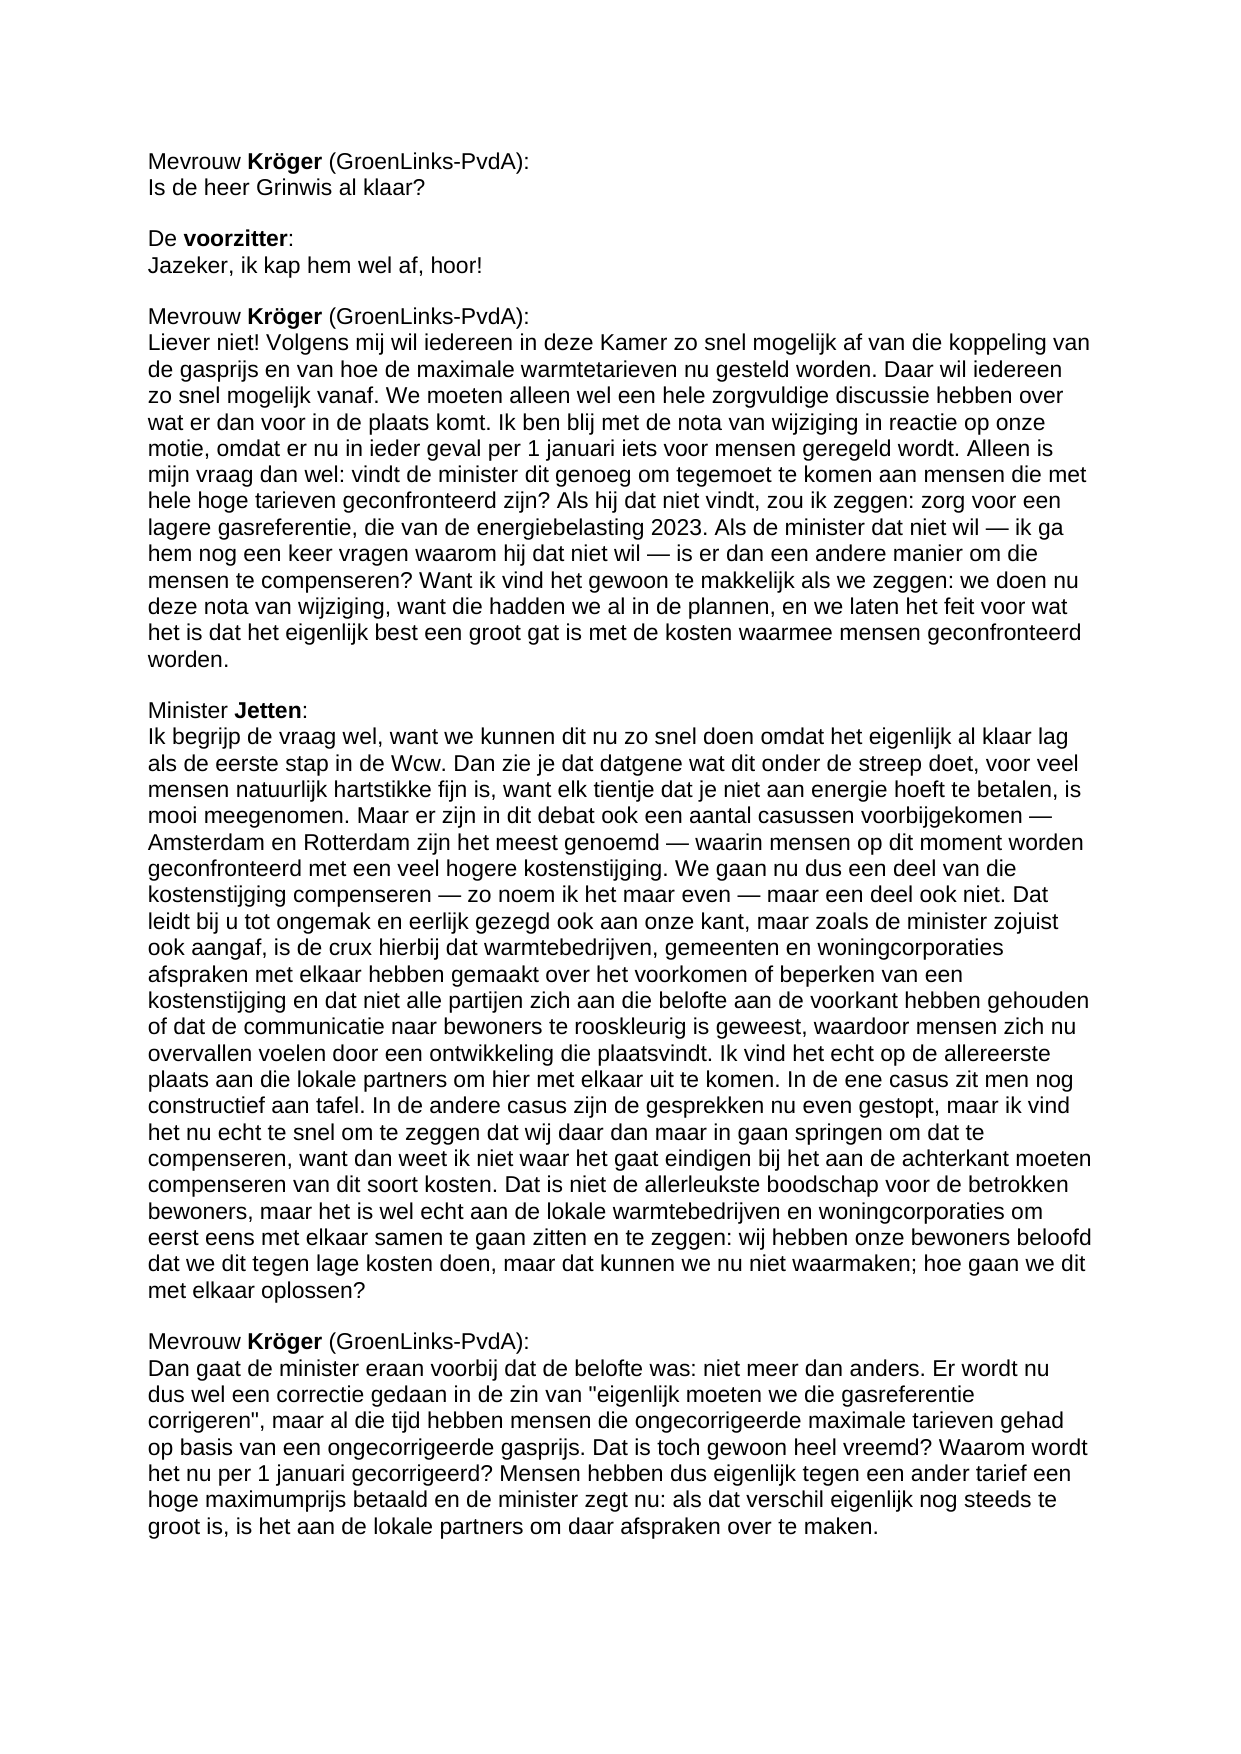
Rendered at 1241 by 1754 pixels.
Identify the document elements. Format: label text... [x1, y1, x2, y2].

text Mevrouw Kröger (GroenLinks-PvdA): Dan gaat de minister eraan voorbij dat de belofte was: niet meer dan anders. Er wordt nu dus wel een correctie gedaan in de zin van "eigenlijk moeten we die gasreferentie corrigeren", maar al die tijd hebben mensen die ongecorrigeerde maximale tarieven gehad op basis van een ongecorrigeerde gasprijs. Dat is toch gewoon heel vreemd? Waarom wordt het nu per 1 januari gecorrigeerd? Mensen hebben dus eigenlijk tegen een ander tarief een hoge maximumprijs betaald en de minister zegt nu: als dat verschil eigenlijk nog steeds te groot is, is het aan de lokale partners om daar afspraken over te maken. [148, 1328, 1093, 1539]
text De voorzitter: Jazeker, ik kap hem wel af, hoor! [148, 225, 1093, 278]
text Mevrouw Kröger (GroenLinks-PvdA): Is de heer Grinwis al klaar? [148, 148, 1093, 200]
text Minister Jetten: Ik begrijp de vraag wel, want we kunnen dit nu zo snel doen omdat het eigenlijk al klaar lag als de eerste stap in de Wcw. Dan zie je dat datgene wat dit onder de streep doet, voor veel mensen natuurlijk hartstikke fijn is, want elk tientje dat je niet aan energie hoeft te betalen, is mooi meegenomen. Maar er zijn in dit debat ook een aantal casussen voorbijgekomen — Amsterdam en Rotterdam zijn het meest genoemd — waarin mensen op dit moment worden geconfronteerd met een veel hogere kostenstijging. We gaan nu dus een deel van die kostenstijging compenseren — zo noem ik het maar even — maar een deel ook niet. Dat leidt bij u tot ongemak en eerlijk gezegd ook aan onze kant, maar zoals de minister zojuist ook aangaf, is de crux hierbij dat warmtebedrijven, gemeenten en woningcorporaties afspraken met elkaar hebben gemaakt over het voorkomen of beperken van een kostenstijging en dat niet alle partijen zich aan die belofte aan de voorkant hebben gehouden of dat de communicatie naar bewoners te rooskleurig is geweest, waardoor mensen zich nu overvallen voelen door een ontwikkeling die plaatsvindt. Ik vind het echt op de allereerste plaats aan die lokale partners om hier met elkaar uit te komen. In de ene casus zit men nog constructief aan tafel. In de andere casus zijn de gesprekken nu even gestopt, maar ik vind het nu echt te snel om te zeggen dat wij daar dan maar in gaan springen om dat te compenseren, want dan weet ik niet waar het gaat eindigen bij het aan de achterkant moeten compenseren van dit soort kosten. Dat is niet de allerleukste boodschap voor de betrokken bewoners, maar het is wel echt aan de lokale warmtebedrijven en woningcorporaties om eerst eens met elkaar samen te gaan zitten en te zeggen: wij hebben onze bewoners beloofd dat we dit tegen lage kosten doen, maar dat kunnen we nu niet waarmaken; hoe gaan we dit met elkaar oplossen? [148, 697, 1093, 1303]
text Mevrouw Kröger (GroenLinks-PvdA): Liever niet! Volgens mij wil iedereen in deze Kamer zo snel mogelijk af van die koppeling van de gasprijs en van hoe de maximale warmtetarieven nu gesteld worden. Daar wil iedereen zo snel mogelijk vanaf. We moeten alleen wel een hele zorgvuldige discussie hebben over wat er dan voor in de plaats komt. Ik ben blij met de nota van wijziging in reactie op onze motie, omdat er nu in ieder geval per 1 januari iets voor mensen geregeld wordt. Alleen is mijn vraag dan wel: vindt de minister dit genoeg om tegemoet te komen aan mensen die met hele hoge tarieven geconfronteerd zijn? Als hij dat niet vindt, zou ik zeggen: zorg voor een lagere gasreferentie, die van de energiebelasting 2023. Als de minister dat niet wil — ik ga hem nog een keer vragen waarom hij dat niet wil — is er dan een andere manier om die mensen te compenseren? Want ik vind het gewoon te makkelijk als we zeggen: we doen nu deze nota van wijziging, want die hadden we al in de plannen, en we laten het feit voor wat het is dat het eigenlijk best een groot gat is met de kosten waarmee mensen geconfronteerd worden. [148, 303, 1093, 672]
